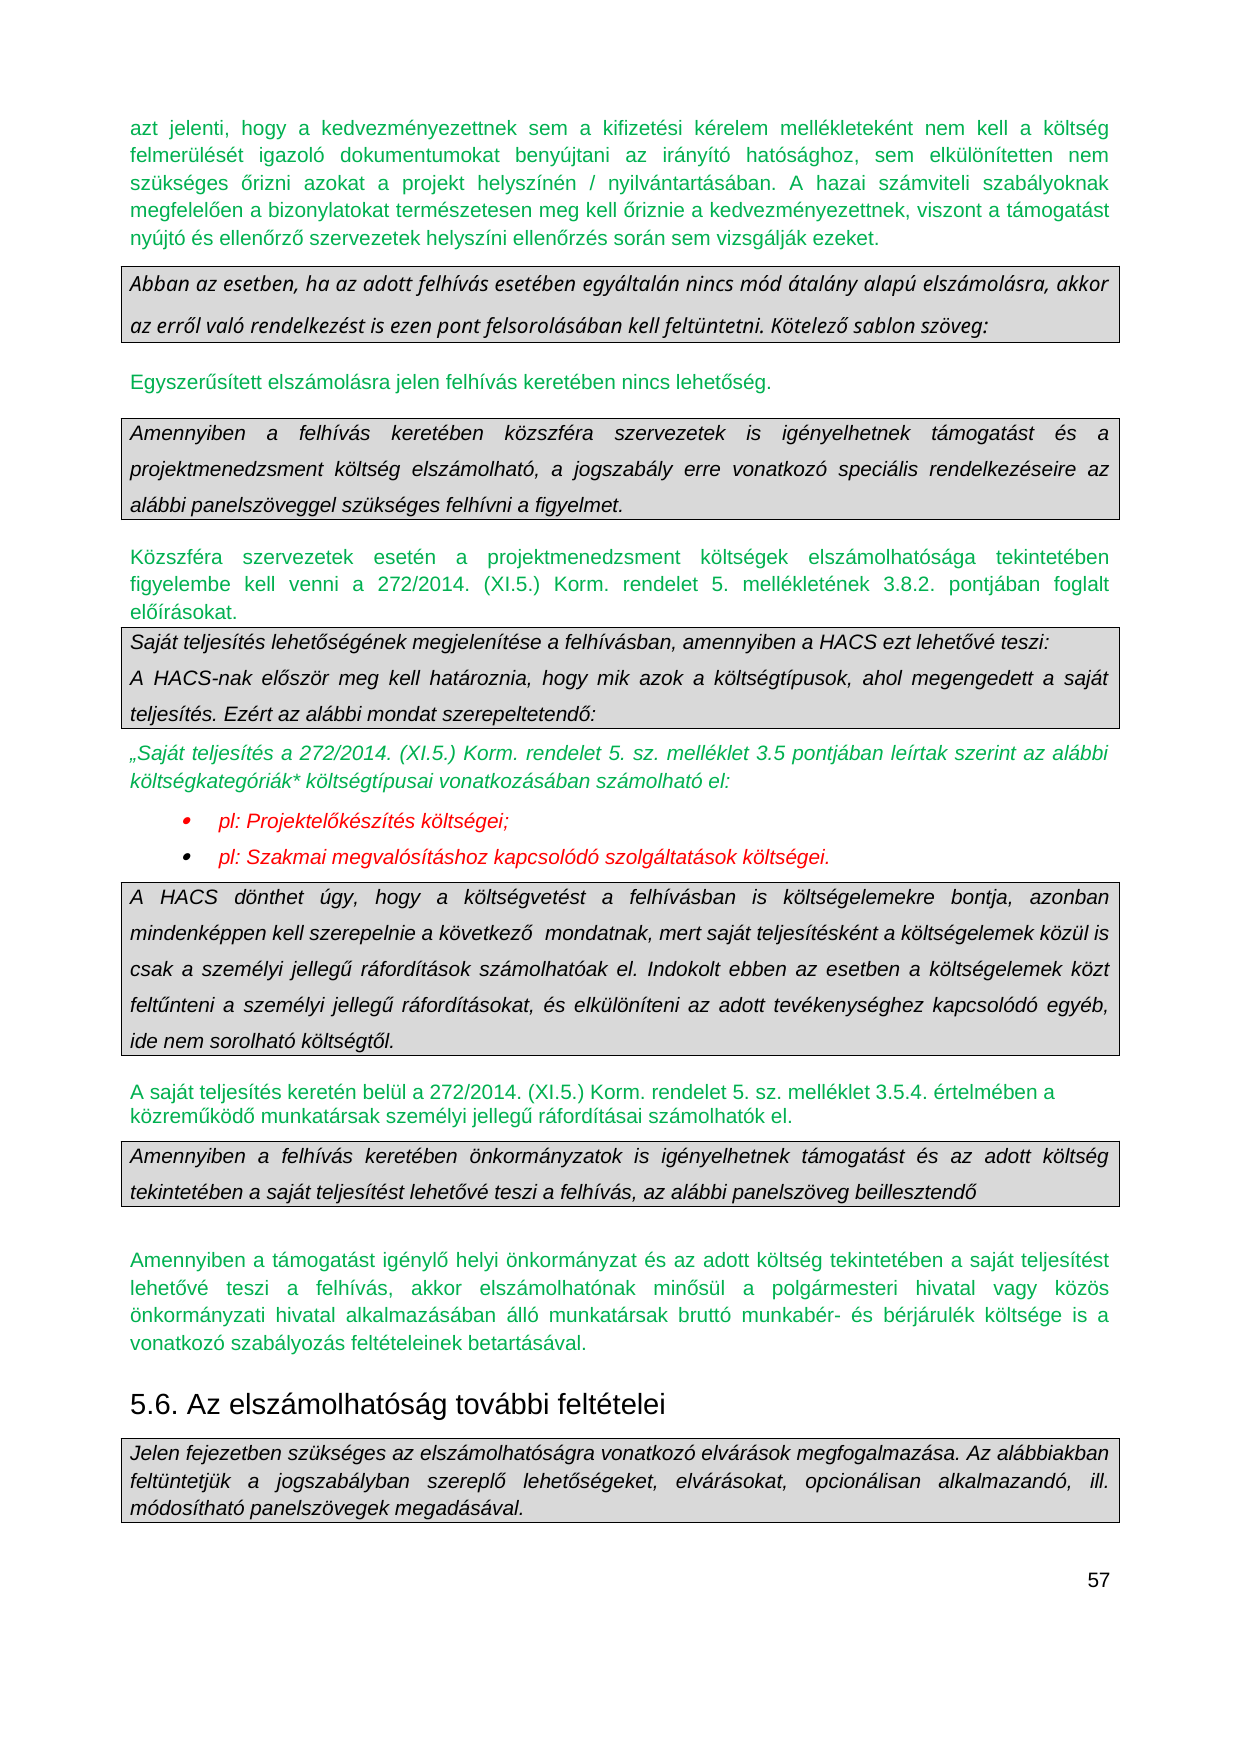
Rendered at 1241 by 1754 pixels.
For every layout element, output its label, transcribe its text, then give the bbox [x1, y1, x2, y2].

text A saját teljesítés keretén belül a 272/2014. (XI.5.) Korm. rendelet 5. sz. melléklet 3.5.4. értelmében a közreműködő munkatársak személyi jellegű ráfordításai számolhatók el. [793, 1080, 1110, 1128]
text Saját teljesítés lehetőségének megjelenítése a felhívásban, amennyiben a HACS ezt lehetővé teszi: [122, 628, 1119, 654]
list pl: Projektelőkészítés költségei; [181, 809, 1110, 833]
text Jelen fejezetben szükséges az elszámolhatóságra vonatkozó elvárások megfogalmazása. Az alábbiakban feltüntetjük a jogszabályban szereplő lehetőségeket, elvárásokat, opcionálisan alkalmazandó, ill. módosítható panelszövegek megadásával. [122, 1439, 1119, 1522]
subtitle 5.6. Az elszámolhatóság további feltételei [130, 1387, 1110, 1421]
text Abban az esetben, ha az adott felhívás esetében egyáltalán nincs mód átalány alapú elszámolásra, akkor az erről való rendelkezést is ezen pont felsorolásában kell feltüntetni. Kötelező sablon szöveg: [122, 267, 1119, 342]
text Amennyiben a felhívás keretében önkormányzatok is igényelhetnek támogatást és az adott költség tekintetében a saját teljesítést lehetővé teszi a felhívás, az alábbi panelszöveg beillesztendő [122, 1142, 1119, 1206]
text „Saját teljesítés a 272/2014. (XI.5.) Korm. rendelet 5. sz. melléklet 3.5 pontjában leírtak szerint az alábbi költségkategóriák* költségtípusai vonatkozásában számolható el: [130, 741, 1110, 793]
text A HACS dönthet úgy, hogy a költségvetést a felhívásban is költségelemekre bontja, azonban mindenképpen kell szerepelnie a következő mondatnak, mert saját teljesítésként a költségelemek közül is csak a személyi jellegű ráfordítások számolhatóak el. Indokolt ebben az esetben a költségelemek közt feltűnteni a személyi jellegű ráfordításokat, és elkülöníteni az adott tevékenységhez kapcsolódó egyéb, ide nem sorolható költségtől. [122, 883, 1119, 1055]
text A HACS-nak először meg kell határoznia, hogy mik azok a költségtípusok, ahol megengedett a saját teljesítés. Ezért az alábbi mondat szerepeltetendő: [122, 663, 1119, 728]
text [130, 116, 1110, 249]
list pl: Szakmai megvalósításhoz kapcsolódó szolgáltatások költségei. [181, 845, 1110, 869]
text Amennyiben a támogatást igénylő helyi önkormányzat és az adott költség tekintetében a saját teljesítést lehetővé teszi a felhívás, akkor elszámolhatónak minősül a polgármesteri hivatal vagy közös önkormányzati hivatal alkalmazásában álló munkatársak bruttó munkabér- és bérjárulék költsége is a vonatkozó szabályozás feltételeinek betartásával. [130, 1248, 1110, 1354]
text Amennyiben a felhívás keretében közszféra szervezetek is igényelhetnek támogatást és a projektmenedzsment költség elszámolható, a jogszabály erre vonatkozó speciális rendelkezéseire az alábbi panelszöveggel szükséges felhívni a figyelmet. [122, 419, 1119, 519]
text Egyszerűsített elszámolásra jelen felhívás keretében nincs lehetőség. [130, 369, 1110, 393]
text Közszféra szervezetek esetén a projektmenedzsment költségek elszámolhatósága tekintetében figyelembe kell venni a 272/2014. (XI.5.) Korm. rendelet 5. mellékletének 3.8.2. pontjában foglalt előírásokat. [130, 544, 1110, 623]
